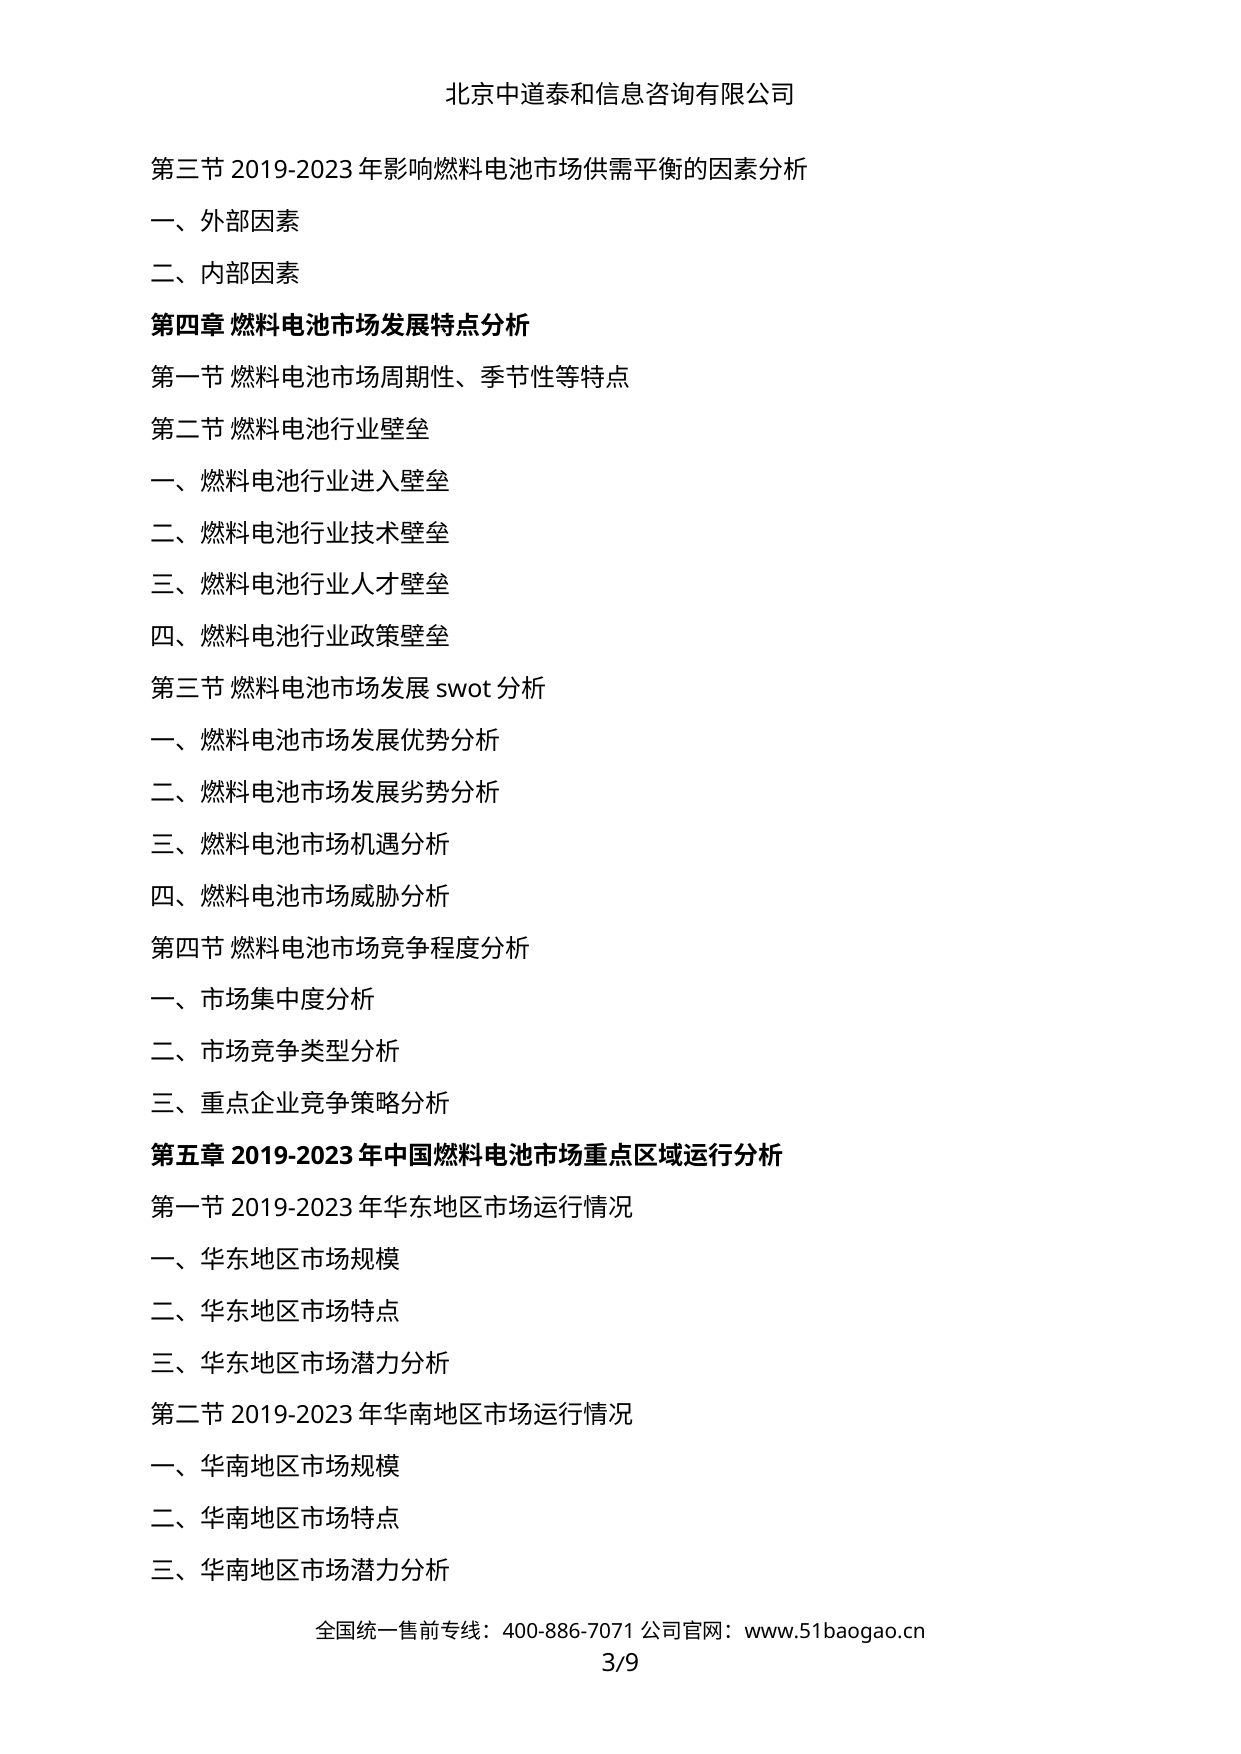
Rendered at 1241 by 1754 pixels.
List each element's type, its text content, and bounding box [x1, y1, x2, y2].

text 一、华东地区市场规模 [150, 1239, 1090, 1276]
text 三、华东地区市场潜力分析 [150, 1343, 1090, 1379]
text 一、华南地区市场规模 [150, 1447, 1090, 1483]
text 第五章 2019-2023年中国燃料电池市场重点区域运行分析 [150, 1136, 1090, 1172]
text 四、燃料电池行业政策壁垒 [150, 617, 1090, 653]
text 第一节 2019-2023年华东地区市场运行情况 [150, 1187, 1090, 1224]
text 三、重点企业竞争策略分析 [150, 1084, 1090, 1120]
text 一、燃料电池市场发展优势分析 [150, 721, 1090, 757]
text 一、市场集中度分析 [150, 980, 1090, 1016]
text 一、外部因素 [150, 202, 1090, 238]
text 一、燃料电池行业进入壁垒 [150, 461, 1090, 497]
text 二、市场竞争类型分析 [150, 1032, 1090, 1068]
text 第一节 燃料电池市场周期性、季节性等特点 [150, 357, 1090, 394]
text 第四章 燃料电池市场发展特点分析 [150, 306, 1090, 342]
text 二、华东地区市场特点 [150, 1291, 1090, 1327]
text 三、燃料电池行业人才壁垒 [150, 565, 1090, 601]
text 四、燃料电池市场威胁分析 [150, 876, 1090, 912]
text 第二节 2019-2023年华南地区市场运行情况 [150, 1395, 1090, 1431]
text 二、燃料电池行业技术壁垒 [150, 513, 1090, 549]
text 第二节 燃料电池行业壁垒 [150, 409, 1090, 446]
text 三、燃料电池市场机遇分析 [150, 824, 1090, 861]
text 第三节 2019-2023年影响燃料电池市场供需平衡的因素分析 [150, 150, 1090, 186]
text 二、燃料电池市场发展劣势分析 [150, 772, 1090, 809]
text 二、华南地区市场特点 [150, 1499, 1090, 1535]
text 第四节 燃料电池市场竞争程度分析 [150, 928, 1090, 964]
text 第三节 燃料电池市场发展swot分析 [150, 669, 1090, 705]
text 二、内部因素 [150, 254, 1090, 290]
text 三、华南地区市场潜力分析 [150, 1551, 1090, 1587]
